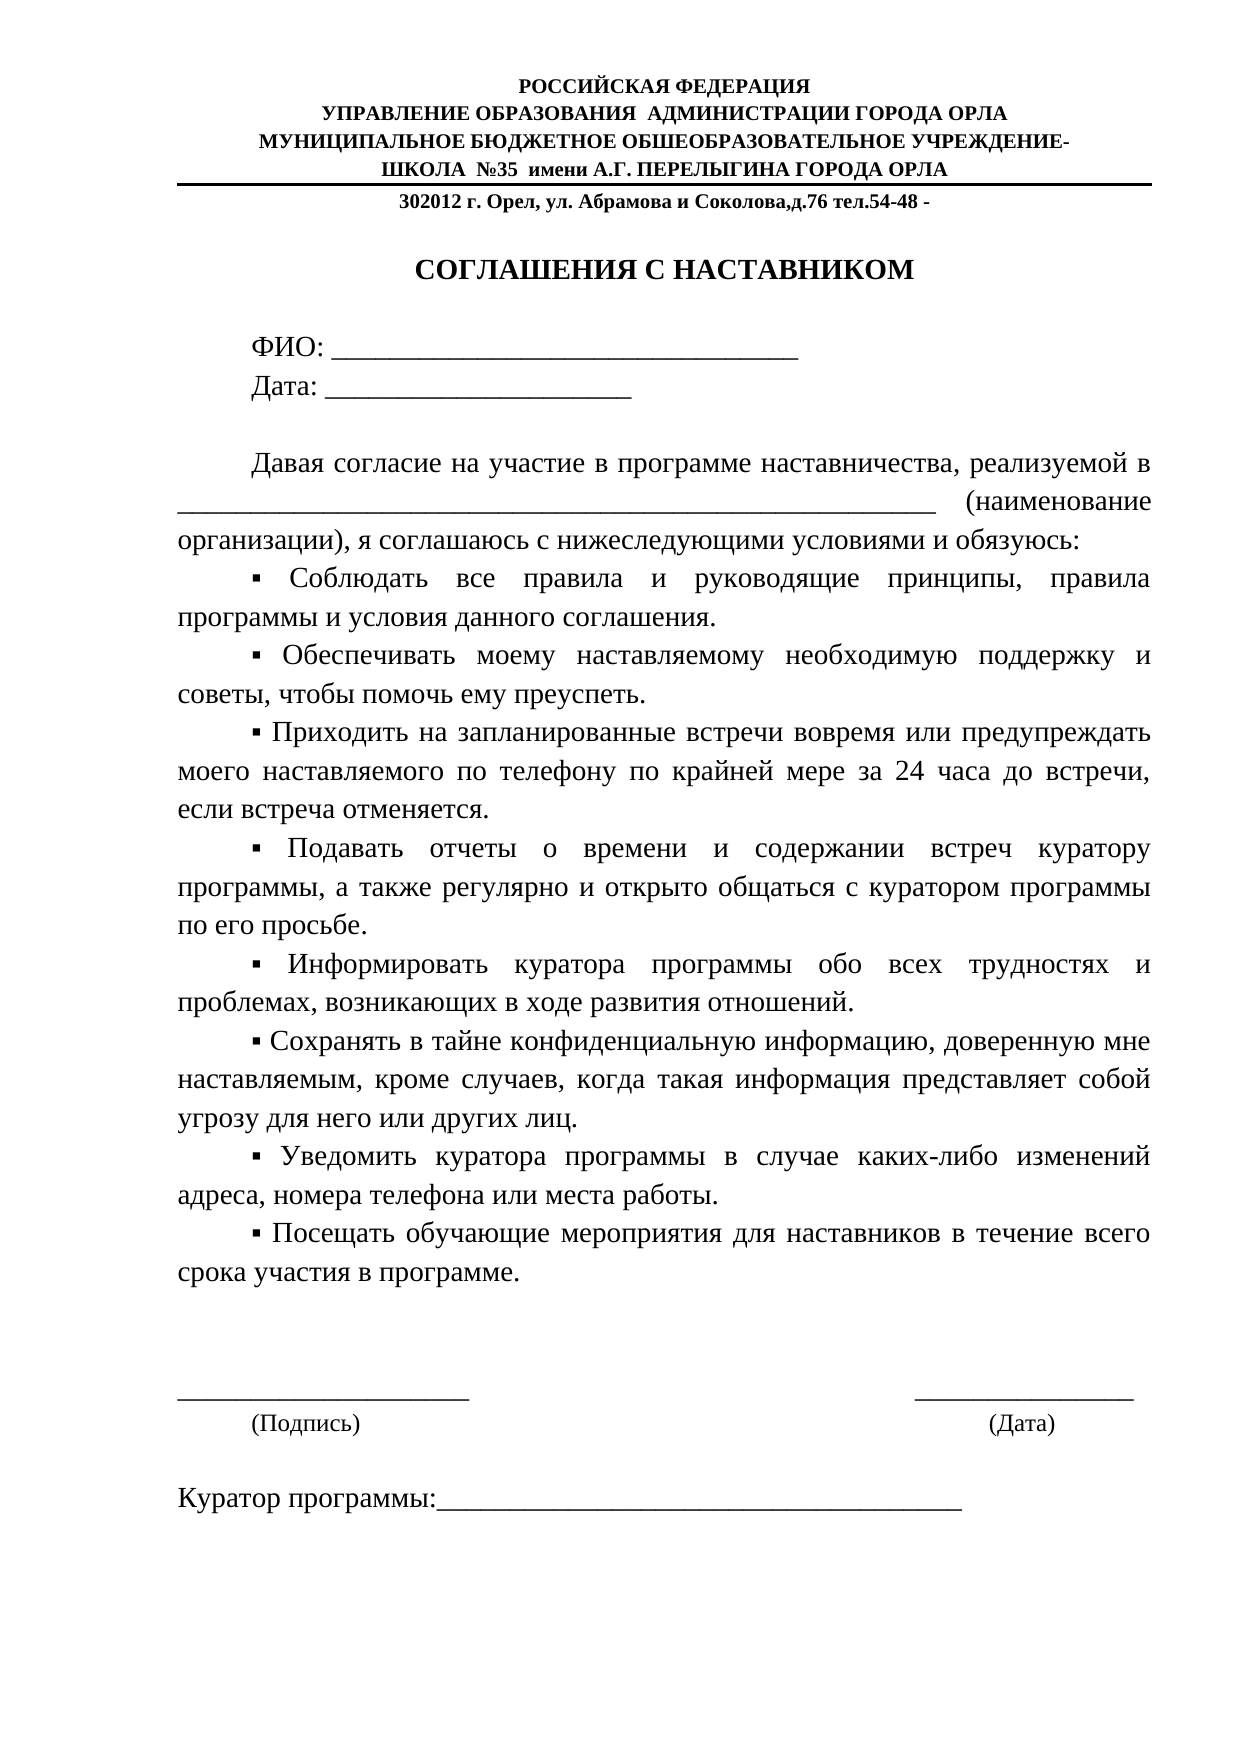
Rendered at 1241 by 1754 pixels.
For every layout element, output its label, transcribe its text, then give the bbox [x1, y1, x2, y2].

text ____________________ _______________ [177, 1370, 1152, 1403]
text ▪ Соблюдать все правила и руководящие принципы, правила программы и условия данного соглашения. [177, 560, 1152, 632]
text Давая согласие на участие в программе наставничества, реализуемой в ____________________________________________________ (наименование организации), я соглашаюсь с нижеследующими условиями и обязуюсь: [177, 445, 1152, 555]
text ▪ Приходить на запланированные встречи вовремя или предупреждать моего наставляемого по телефону по крайней мере за 24 часа до встречи, если встреча отменяется. [177, 714, 1152, 825]
text ▪ Сохранять в тайне конфиденциальную информацию, доверенную мне наставляемым, кроме случаев, когда такая информация представляет собой угрозу для него или других лиц. [177, 1023, 1152, 1133]
text ФИО: ________________________________ [177, 329, 1152, 363]
text Дата: _____________________ [177, 368, 1152, 401]
text (Подпись) (Дата) [177, 1408, 1152, 1437]
text Куратор программы:____________________________________ [177, 1480, 1152, 1513]
text ▪ Информировать куратора программы обо всех трудностях и проблемах, возникающих в ходе развития отношений. [177, 946, 1152, 1018]
text ▪ Уведомить куратора программы в случае каких-либо изменений адреса, номера телефона или места работы. [177, 1138, 1152, 1211]
text ▪ Подавать отчеты о времени и содержании встреч куратору программы, а также регулярно и открыто общаться с куратором программы по его просьбе. [177, 830, 1152, 941]
text СОГЛАШЕНИЯ С НАСТАВНИКОМ [177, 252, 1152, 286]
text ▪ Обеспечивать моему наставляемому необходимую поддержку и советы, чтобы помочь ему преуспеть. [177, 637, 1152, 709]
text ▪ Посещать обучающие мероприятия для наставников в течение всего срока участия в программе. [177, 1216, 1152, 1288]
